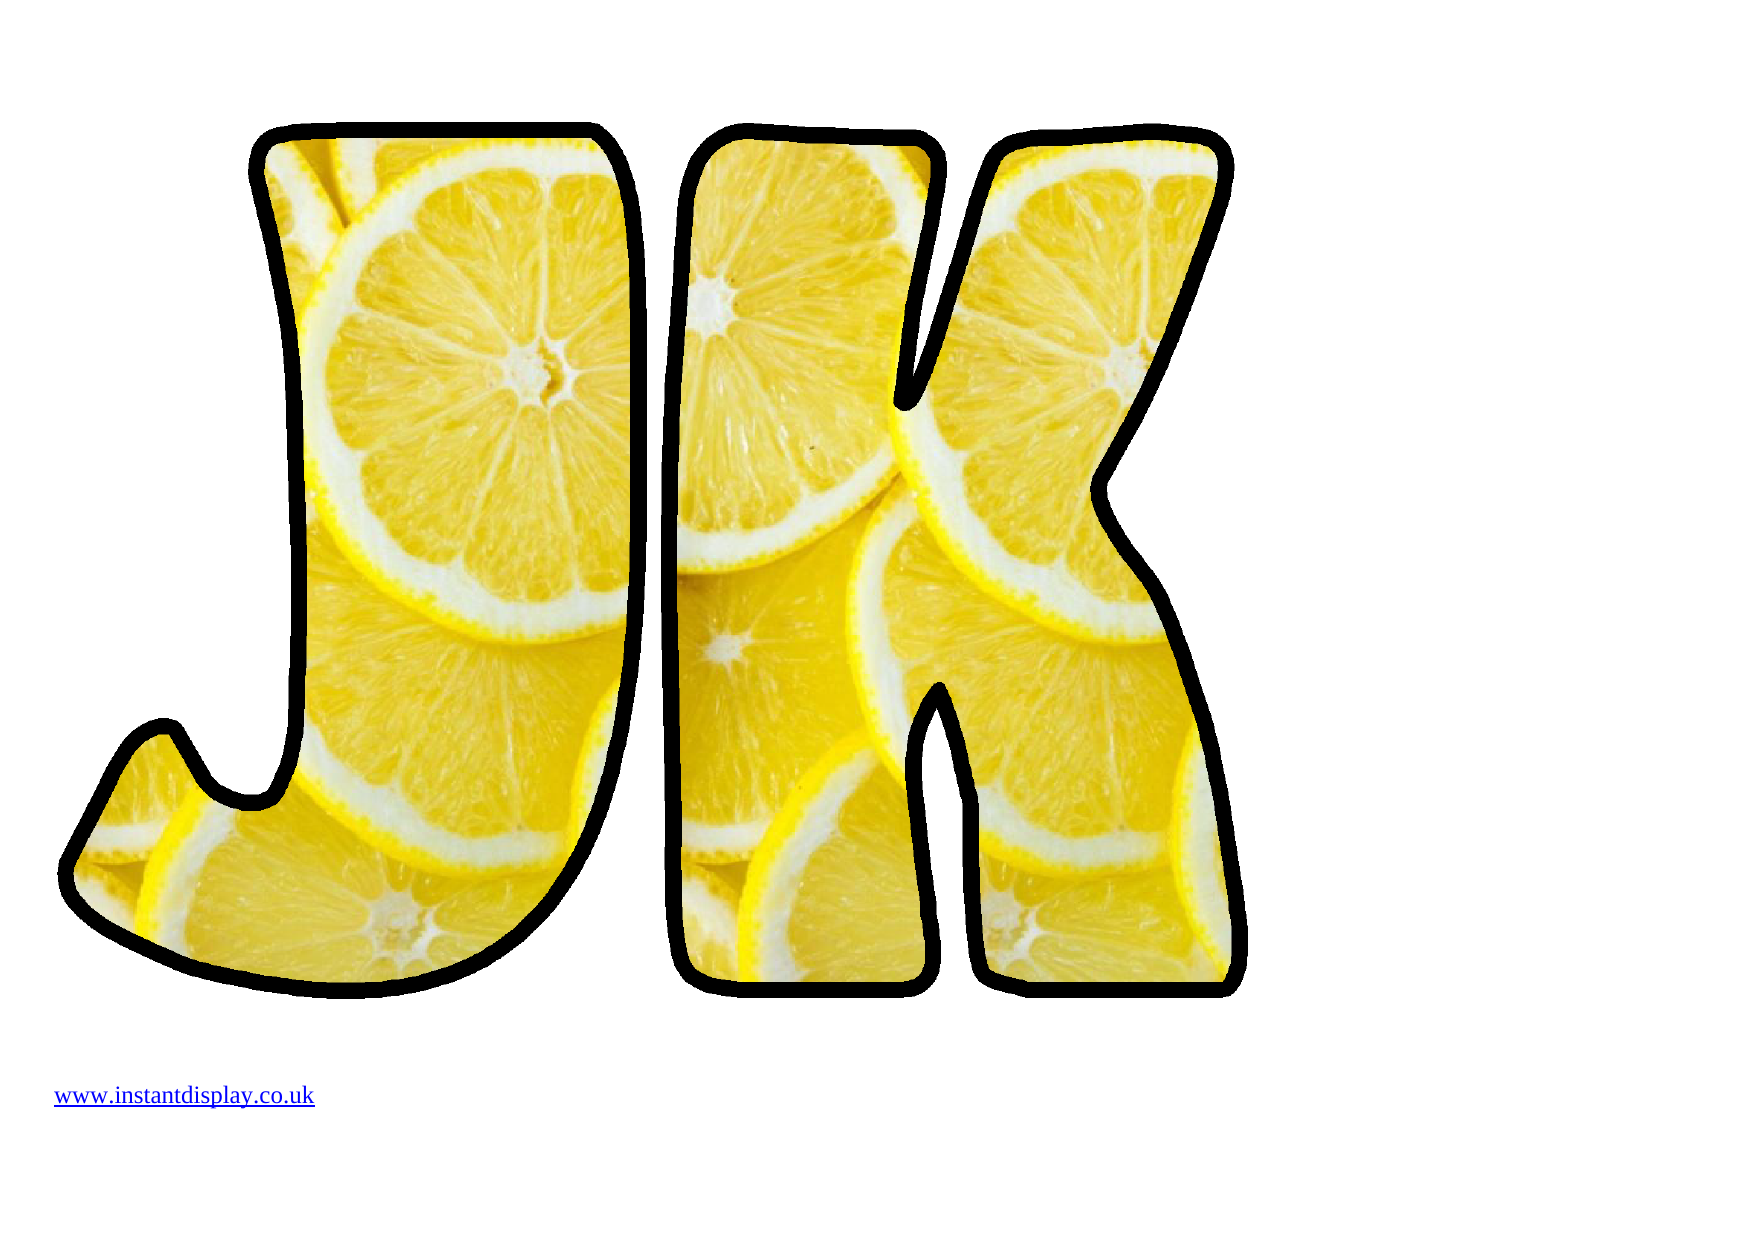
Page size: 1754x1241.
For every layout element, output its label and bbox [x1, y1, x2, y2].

picture [53, 118, 650, 1002]
picture [656, 118, 1252, 1002]
